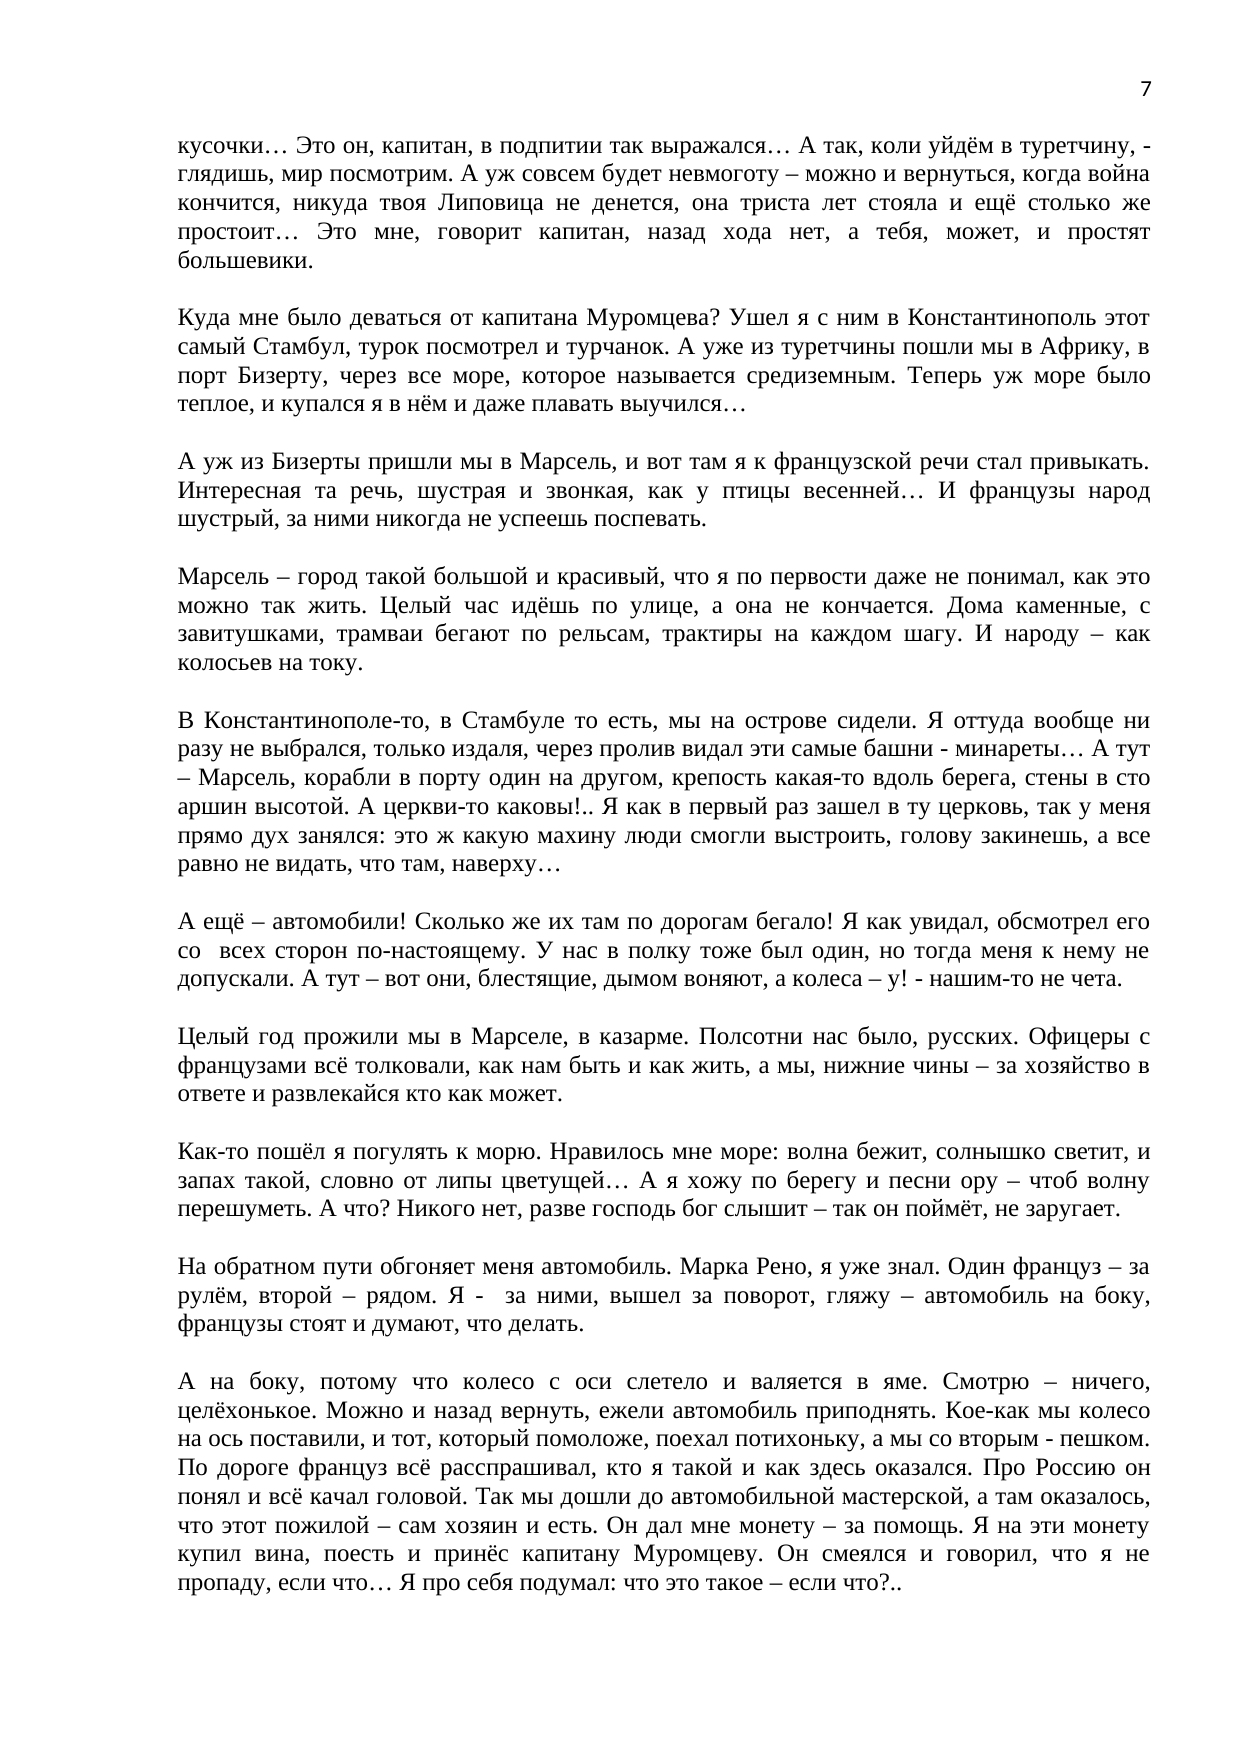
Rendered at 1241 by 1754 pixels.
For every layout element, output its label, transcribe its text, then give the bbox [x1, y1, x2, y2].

text А уж из Бизерты пришли мы в Марсель, и вот там я к французской речи стал привыкать. Интересная та речь, шустрая и звонкая, как у птицы весенней… И французы народ шустрый, за ними никогда не успеешь поспевать. [177, 446, 1152, 532]
text А ещё – автомобили! Сколько же их там по дорогам бегало! Я как увидал, обсмотрел его со всех сторон по-настоящему. У нас в полку тоже был один, но тогда меня к нему не допускали. А тут – вот они, блестящие, дымом воняют, а колеса – у! - нашим-то не чета. [177, 906, 1152, 992]
text Марсель – город такой большой и красивый, что я по первости даже не понимал, как это можно так жить. Целый час идёшь по улице, а она не кончается. Дома каменные, с завитушками, трамваи бегают по рельсам, трактиры на каждом шагу. И народу – как колосьев на току. [177, 561, 1152, 676]
text Целый год прожили мы в Марселе, в казарме. Полсотни нас было, русских. Офицеры с французами всё толковали, как нам быть и как жить, а мы, нижние чины – за хозяйство в ответе и развлекайся кто как может. [177, 1021, 1152, 1107]
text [177, 130, 1152, 273]
text На обратном пути обгоняет меня автомобиль. Марка Рено, я уже знал. Один француз – за рулём, второй – рядом. Я - за ними, вышел за поворот, гляжу – автомобиль на боку, французы стоят и думают, что делать. [177, 1251, 1152, 1337]
text Куда мне было деваться от капитана Муромцева? Ушел я с ним в Константинополь этот самый Стамбул, турок посмотрел и турчанок. А уже из туретчины пошли мы в Африку, в порт Бизерту, через все море, которое называется средиземным. Теперь уж море было теплое, и купался я в нём и даже плавать выучился… [177, 302, 1152, 417]
text А на боку, потому что колесо с оси слетело и валяется в яме. Смотрю – ничего, целёхонькое. Можно и назад вернуть, ежели автомобиль приподнять. Кое-как мы колесо на ось поставили, и тот, который помоложе, поехал потихоньку, а мы со вторым - пешком. По дороге француз всё расспрашивал, кто я такой и как здесь оказался. Про Россию он понял и всё качал головой. Так мы дошли до автомобильной мастерской, а там оказалось, что этот пожилой – сам хозяин и есть. Он дал мне монету – за помощь. Я на эти монету купил вина, поесть и принёс капитану Муромцеву. Он смеялся и говорил, что я не пропаду, если что… Я про себя подумал: что это такое – если что?.. [177, 1366, 1152, 1596]
text В Константинополе-то, в Стамбуле то есть, мы на острове сидели. Я оттуда вообще ни разу не выбрался, только издаля, через пролив видал эти самые башни - минареты… А тут – Марсель, корабли в порту один на другом, крепость какая-то вдоль берега, стены в сто аршин высотой. А церкви-то каковы!.. Я как в первый раз зашел в ту церковь, так у меня прямо дух занялся: это ж какую махину люди смогли выстроить, голову закинешь, а все равно не видать, что там, наверху… [177, 705, 1152, 877]
text Как-то пошёл я погулять к морю. Нравилось мне море: волна бежит, солнышко светит, и запах такой, словно от липы цветущей… А я хожу по берегу и песни ору – чтоб волну перешуметь. А что? Никого нет, разве господь бог слышит – так он поймёт, не заругает. [177, 1136, 1152, 1222]
